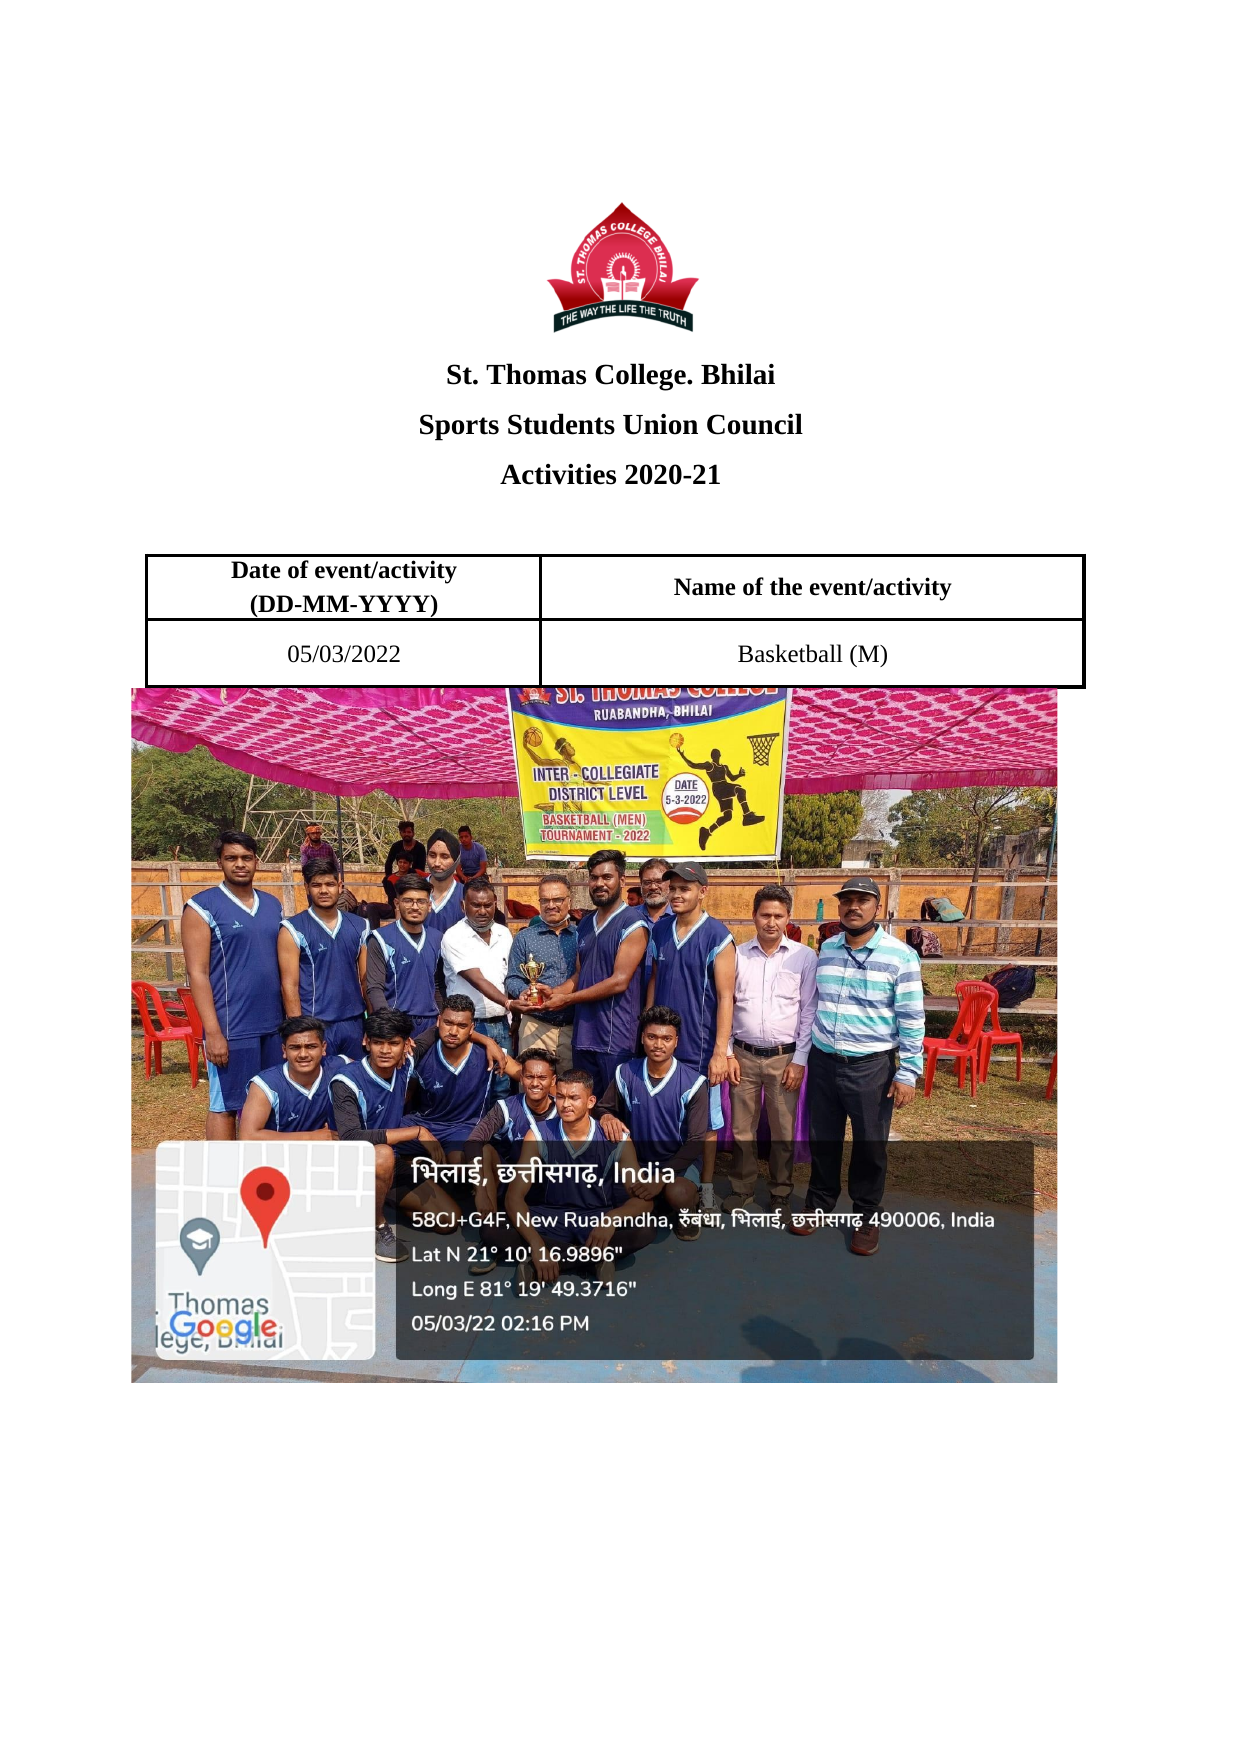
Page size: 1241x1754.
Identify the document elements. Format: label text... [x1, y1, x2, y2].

table_cell Basketball (M) [542, 621, 1082, 685]
table_header Date of event/activity (DD-MM-YYYY) [148, 557, 539, 618]
picture [539, 196, 706, 339]
picture [131, 688, 1058, 1383]
text Sports Students Union Council [131, 407, 1090, 441]
table_header Name of the event/activity [542, 557, 1082, 618]
text Activities 2020-21 [131, 457, 1090, 491]
text St. Thomas College. Bhilai [131, 357, 1090, 390]
table_cell 05/03/2022 [148, 621, 539, 685]
